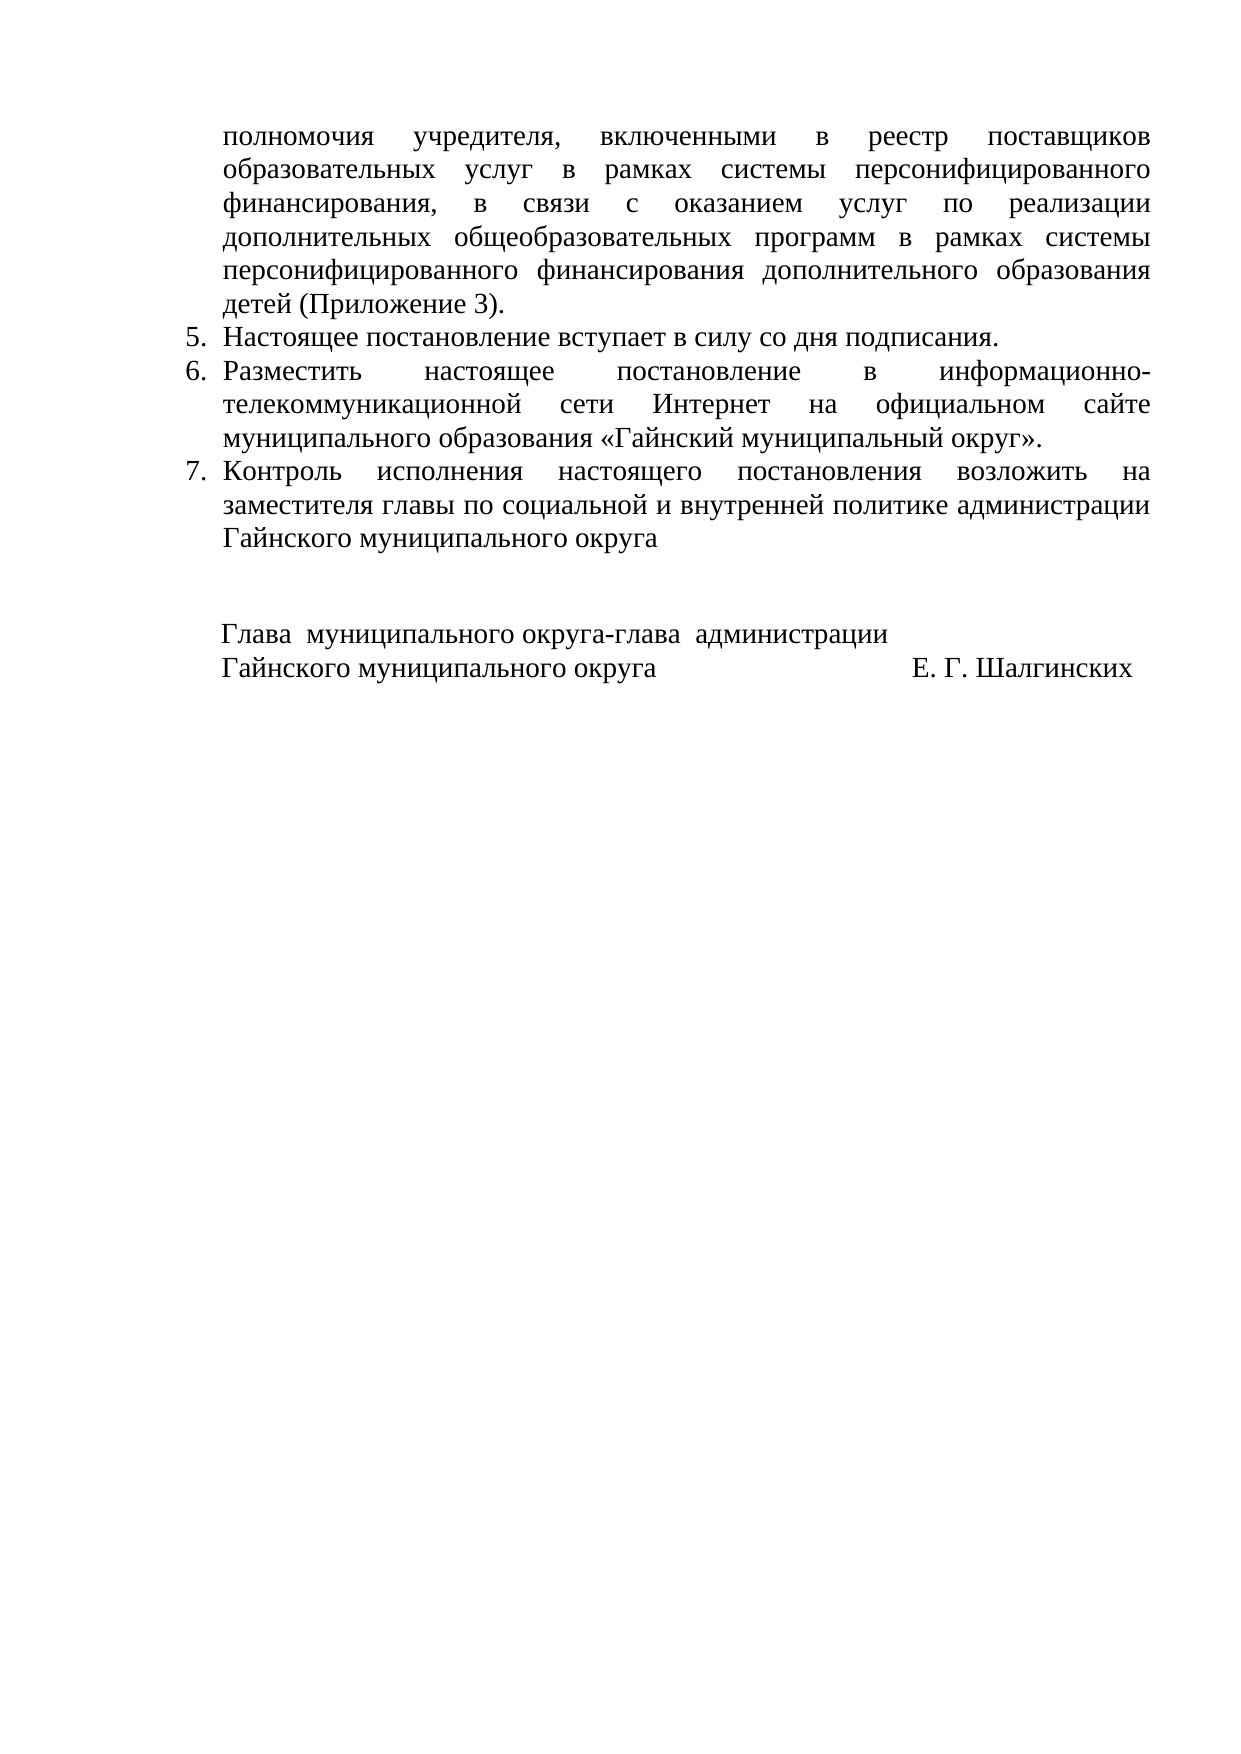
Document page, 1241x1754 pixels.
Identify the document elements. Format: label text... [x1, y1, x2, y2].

text Гайнского муниципального округа Е. Г. Шалгинских [148, 650, 1152, 683]
list Контроль исполнения настоящего постановления возложить на заместителя главы по социальной и внутренней политике администрации Гайнского муниципального округа [185, 453, 1152, 554]
list Настоящее постановление вступает в силу со дня подписания. [185, 319, 1152, 353]
list Разместить настоящее постановление в информационно-телекоммуникационной сети Интернет на официальном сайте муниципального образования «Гайнский муниципальный округ». [185, 353, 1152, 453]
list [185, 118, 1152, 319]
text Глава муниципального округа-глава администрации [148, 616, 1152, 650]
